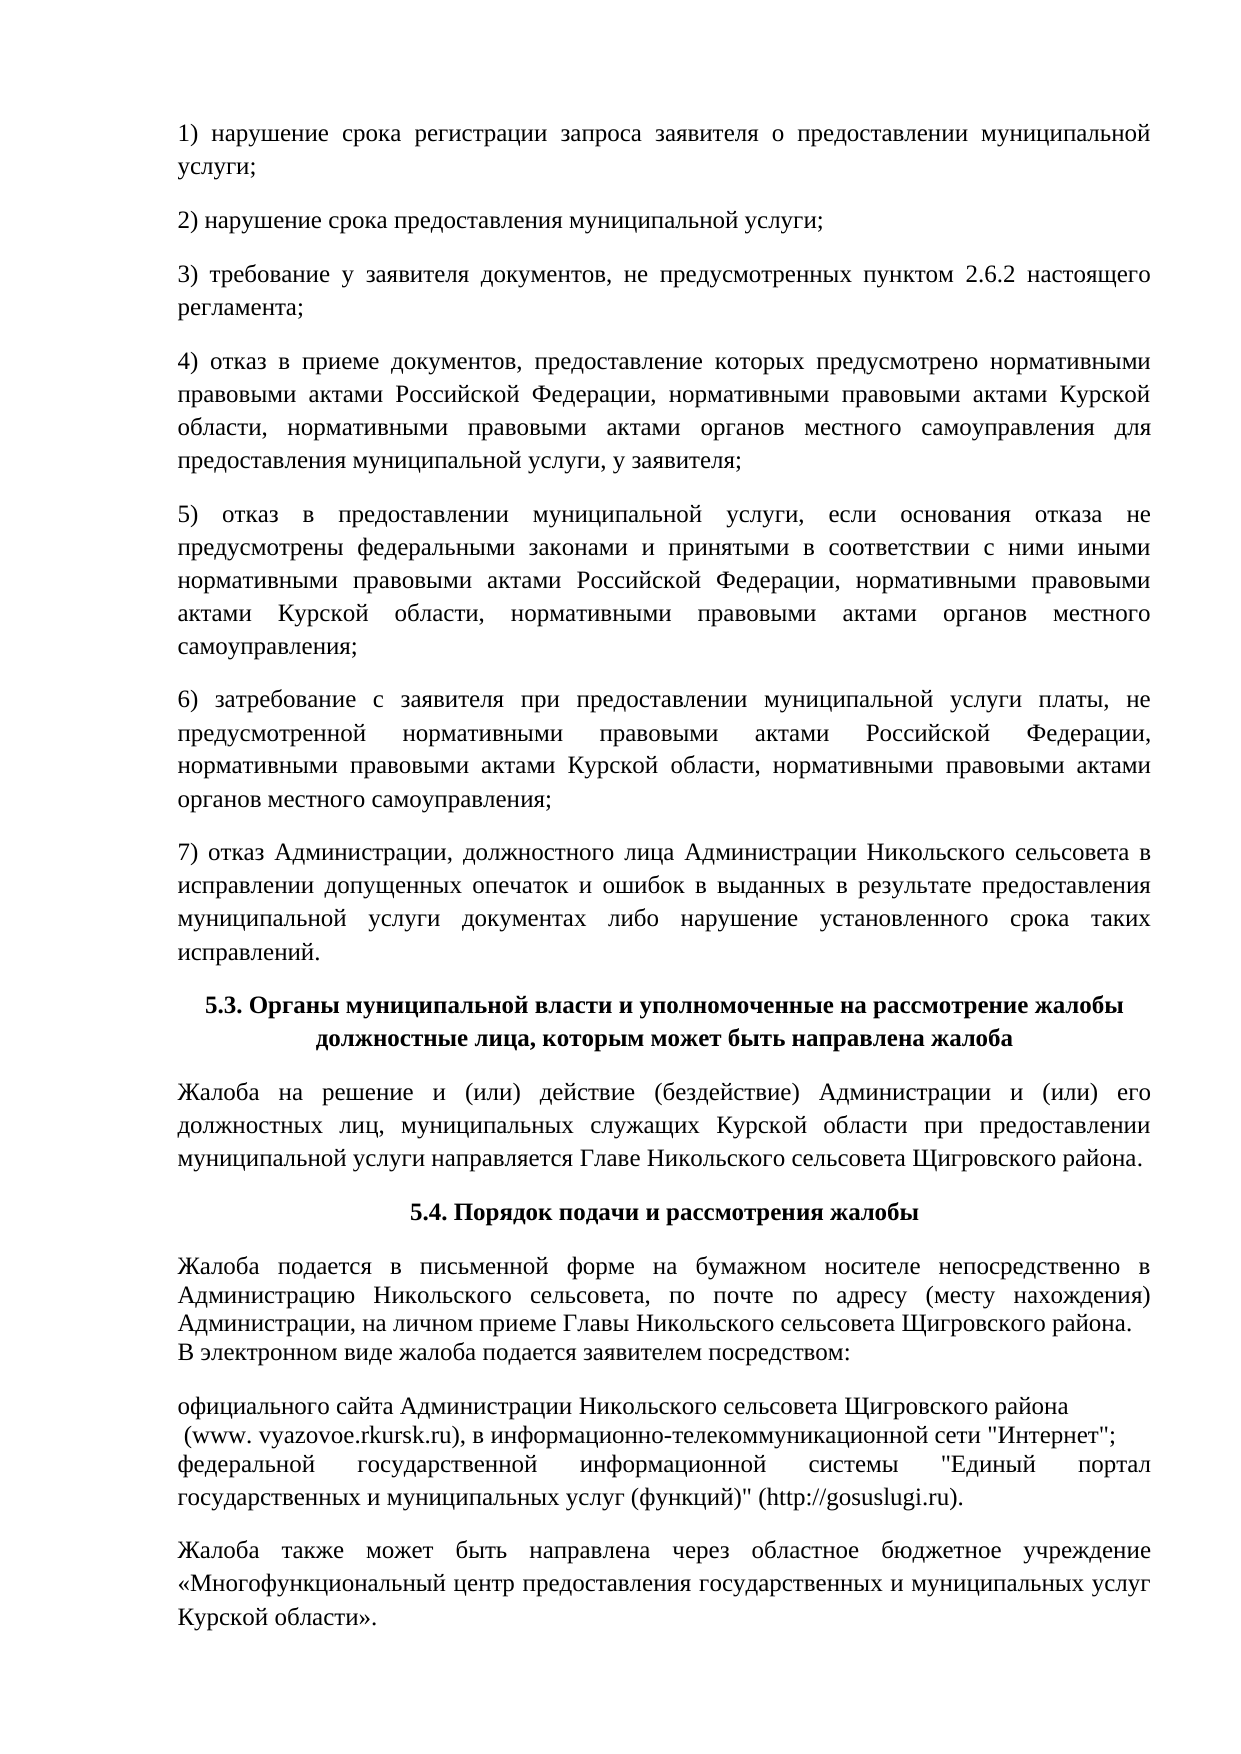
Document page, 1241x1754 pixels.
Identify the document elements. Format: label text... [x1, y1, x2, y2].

text 5.3. Органы муниципальной власти и уполномоченные на рассмотрение жалобы должностные лица, которым может быть направлена жалоба [177, 990, 1152, 1052]
text 6) затребование с заявителя при предоставлении муниципальной услуги платы, не предусмотренной нормативными правовыми актами Российской Федерации, нормативными правовыми актами Курской области, нормативными правовыми актами органов местного самоуправления; [177, 684, 1152, 812]
text (www. vyazovoe.rkursk.ru), в информационно-телекоммуникационной сети "Интернет"; [177, 1420, 1152, 1449]
text официального сайта Администрации Никольского сельсовета Щигровского района [177, 1391, 1152, 1420]
text 3) требование у заявителя документов, не предусмотренных пунктом 2.6.2 настоящего регламента; [177, 259, 1152, 321]
text Жалоба также может быть направлена через областное бюджетное учреждение «Многофункциональный центр предоставления государственных и муниципальных услуг Курской области». [177, 1536, 1152, 1630]
text 4) отказ в приеме документов, предоставление которых предусмотрено нормативными правовыми актами Российской Федерации, нормативными правовыми актами Курской области, нормативными правовыми актами органов местного самоуправления для предоставления муниципальной услуги, у заявителя; [177, 346, 1152, 473]
text В электронном виде жалоба подается заявителем посредством: [177, 1337, 1152, 1366]
text 5.4. Порядок подачи и рассмотрения жалобы [177, 1197, 1152, 1226]
text Жалоба подается в письменной форме на бумажном носителе непосредственно в Администрацию Никольского сельсовета, по почте по адресу (месту нахождения) Администрации, на личном приеме Главы Никольского сельсовета Щигровского района. [177, 1251, 1152, 1337]
text Жалоба на решение и (или) действие (бездействие) Администрации и (или) его должностных лиц, муниципальных служащих Курской области при предоставлении муниципальной услуги направляется Главе Никольского сельсовета Щигровского района. [177, 1077, 1152, 1110]
text 2) нарушение срока предоставления муниципальной услуги; [177, 205, 1152, 234]
text 1) нарушение срока регистрации запроса заявителя о предоставлении муниципальной услуги; [177, 118, 1152, 180]
text 7) отказ Администрации, должностного лица Администрации Никольского сельсовета в исправлении допущенных опечаток и ошибок в выданных в результате предоставления муниципальной услуги документах либо нарушение установленного срока таких исправлений. [177, 837, 1152, 965]
text Жалоба на решение и (или) действие (бездействие) Администрации и (или) его должностных лиц, муниципальных служащих Курской области при предоставлении муниципальной услуги направляется Главе Никольского сельсовета Щигровского района. [177, 1139, 1152, 1172]
text 5) отказ в предоставлении муниципальной услуги, если основания отказа не предусмотрены федеральными законами и принятыми в соответствии с ними иными нормативными правовыми актами Российской Федерации, нормативными правовыми актами Курской области, нормативными правовыми актами органов местного самоуправления; [177, 499, 1152, 659]
text федеральной государственной информационной системы "Единый портал государственных и муниципальных услуг (функций)" (http://gosuslugi.ru). [177, 1449, 1152, 1510]
